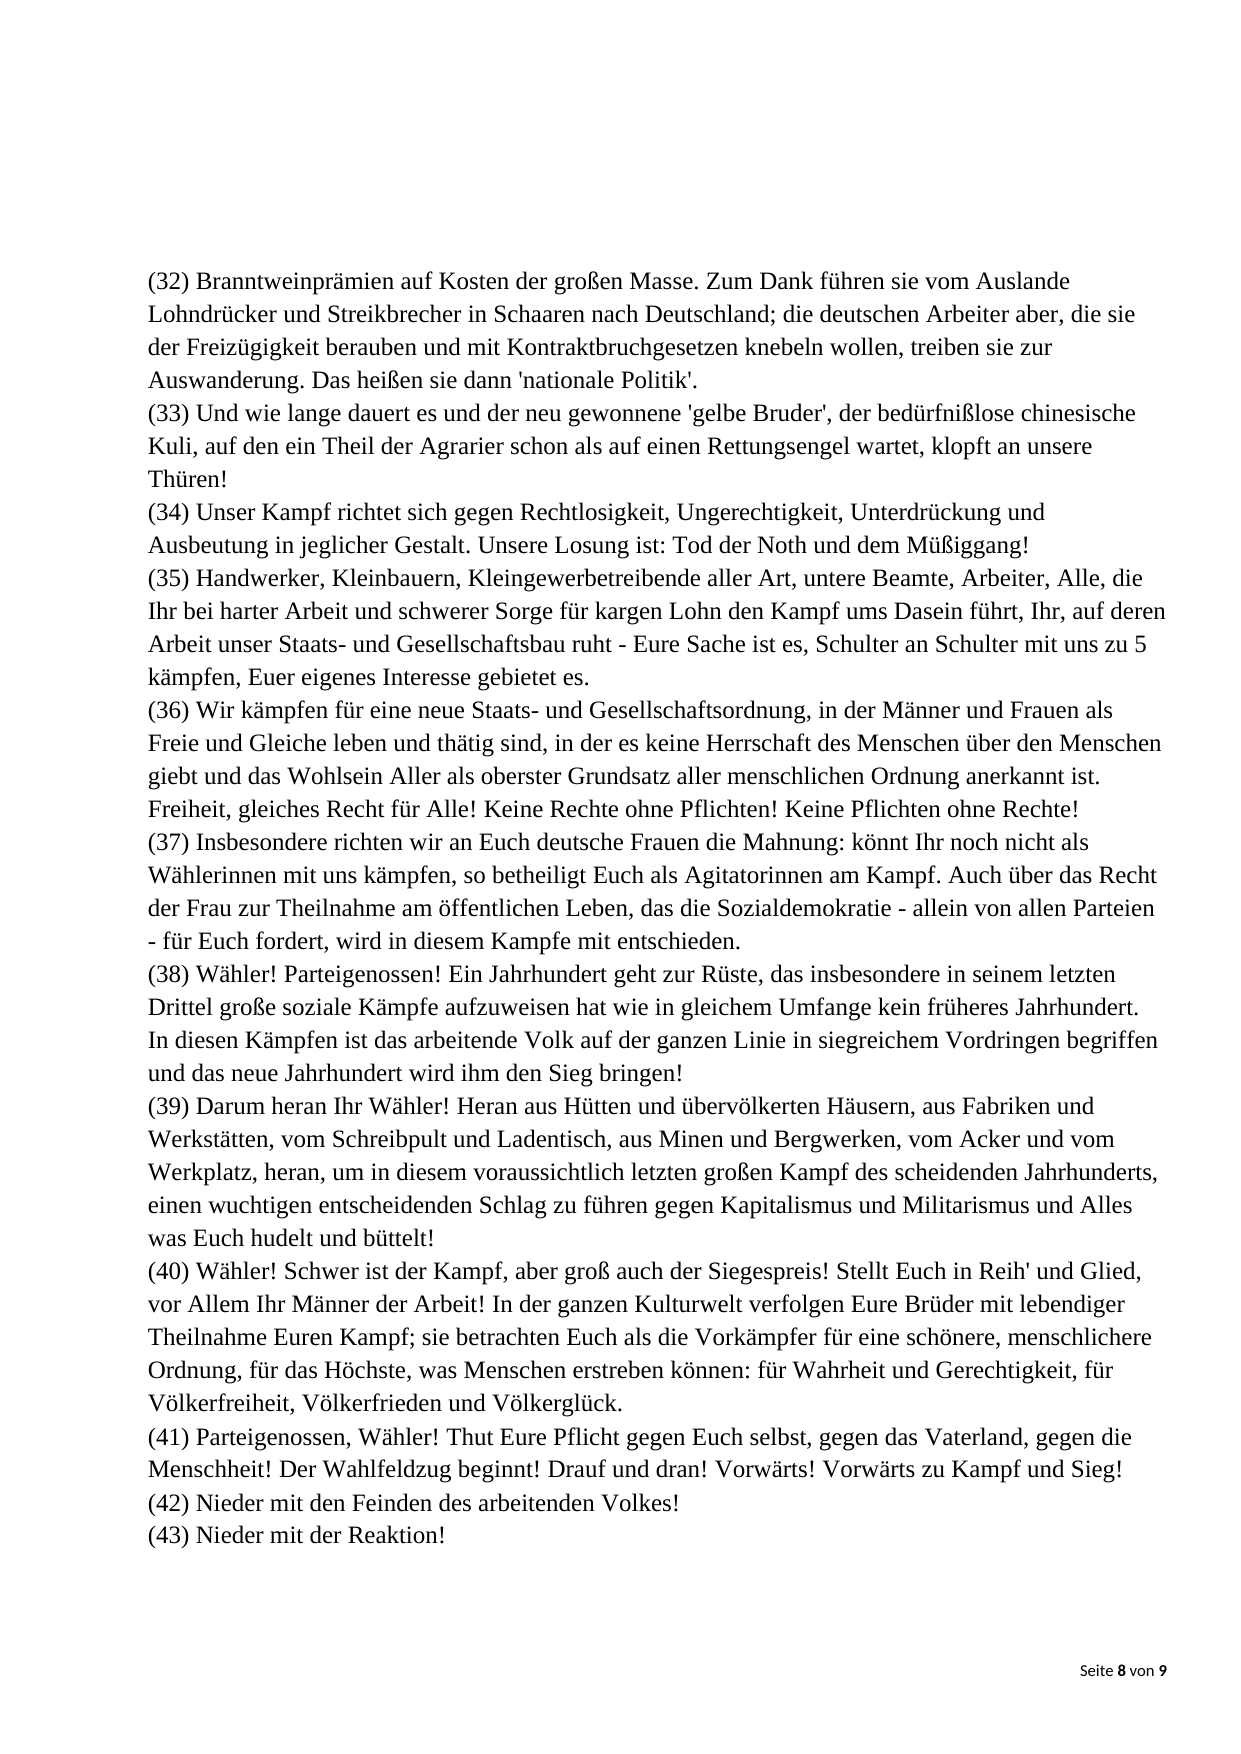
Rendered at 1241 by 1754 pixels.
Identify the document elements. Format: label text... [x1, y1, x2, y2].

text (41) Parteigenossen, Wähler! Thut Eure Pflicht gegen Euch selbst, gegen das Vaterland, gegen die Menschheit! Der Wahlfeldzug beginnt! Drauf und dran! Vorwärts! Vorwärts zu Kampf und Sieg! (42) Nieder mit den Feinden des arbeitenden Volkes! [148, 1422, 1167, 1516]
text (38) Wähler! Parteigenossen! Ein Jahrhundert geht zur Rüste, das insbesondere in seinem letzten Drittel große soziale Kämpfe aufzuweisen hat wie in gleichem Umfange kein früheres Jahrhundert. In diesen Kämpfen ist das arbeitende Volk auf der ganzen Linie in siegreichem Vordringen begriffen und das neue Jahrhundert wird ihm den Sieg bringen! [148, 959, 1167, 1087]
text (37) Insbesondere richten wir an Euch deutsche Frauen die Mahnung: könnt Ihr noch nicht als Wählerinnen mit uns kämpfen, so betheiligt Euch als Agitatorinnen am Kampf. Auch über das Recht der Frau zur Theilnahme am öffentlichen Leben, das die Sozialdemokratie - allein von allen Parteien - für Euch fordert, wird in diesem Kampfe mit entschieden. [148, 827, 1167, 955]
text (39) Darum heran Ihr Wähler! Heran aus Hütten und übervölkerten Häusern, aus Fabriken und Werkstätten, vom Schreibpult und Ladentisch, aus Minen und Bergwerken, vom Acker und vom Werkplatz, heran, um in diesem voraussichtlich letzten großen Kampf des scheidenden Jahrhunderts, einen wuchtigen entscheidenden Schlag zu führen gegen Kapitalismus und Militarismus und Alles was Euch hudelt und büttelt! [148, 1091, 1167, 1252]
text (35) Handwerker, Kleinbauern, Kleingewerbetreibende aller Art, untere Beamte, Arbeiter, Alle, die Ihr bei harter Arbeit und schwerer Sorge für kargen Lohn den Kampf ums Dasein führt, Ihr, auf deren Arbeit unser Staats- und Gesellschaftsbau ruht - Eure Sache ist es, Schulter an Schulter mit uns zu 5 kämpfen, Euer eigenes Interesse gebietet es. [148, 563, 1167, 691]
text (36) Wir kämpfen für eine neue Staats- und Gesellschaftsordnung, in der Männer und Frauen als Freie und Gleiche leben und thätig sind, in der es keine Herrschaft des Menschen über den Menschen giebt und das Wohlsein Aller als oberster Grundsatz aller menschlichen Ordnung anerkannt ist. Freiheit, gleiches Recht für Alle! Keine Rechte ohne Pflichten! Keine Pflichten ohne Rechte! [148, 695, 1167, 823]
text (34) Unser Kampf richtet sich gegen Rechtlosigkeit, Ungerechtigkeit, Unterdrückung und Ausbeutung in jeglicher Gestalt. Unsere Losung ist: Tod der Noth und dem Müßiggang! [148, 497, 1167, 559]
text (32) Branntweinprämien auf Kosten der großen Masse. Zum Dank führen sie vom Auslande Lohndrücker und Streikbrecher in Schaaren nach Deutschland; die deutschen Arbeiter aber, die sie der Freizügigkeit berauben und mit Kontraktbruchgesetzen knebeln wollen, treiben sie zur Auswanderung. Das heißen sie dann 'nationale Politik'. [148, 266, 1167, 394]
text (40) Wähler! Schwer ist der Kampf, aber groß auch der Siegespreis! Stellt Euch in Reih' und Glied, vor Allem Ihr Männer der Arbeit! In der ganzen Kulturwelt verfolgen Eure Brüder mit lebendiger Theilnahme Euren Kampf; sie betrachten Euch als die Vorkämpfer für eine schönere, menschlichere Ordnung, für das Höchste, was Menschen erstreben können: für Wahrheit und Gerechtigkeit, für Völkerfreiheit, Völkerfrieden und Völkerglück. [148, 1256, 1167, 1417]
text (33) Und wie lange dauert es und der neu gewonnene 'gelbe Bruder', der bedürfnißlose chinesische Kuli, auf den ein Theil der Agrarier schon als auf einen Rettungsengel wartet, klopft an unsere Thüren! [148, 398, 1167, 493]
text (43) Nieder mit der Reaktion! [148, 1521, 1167, 1549]
